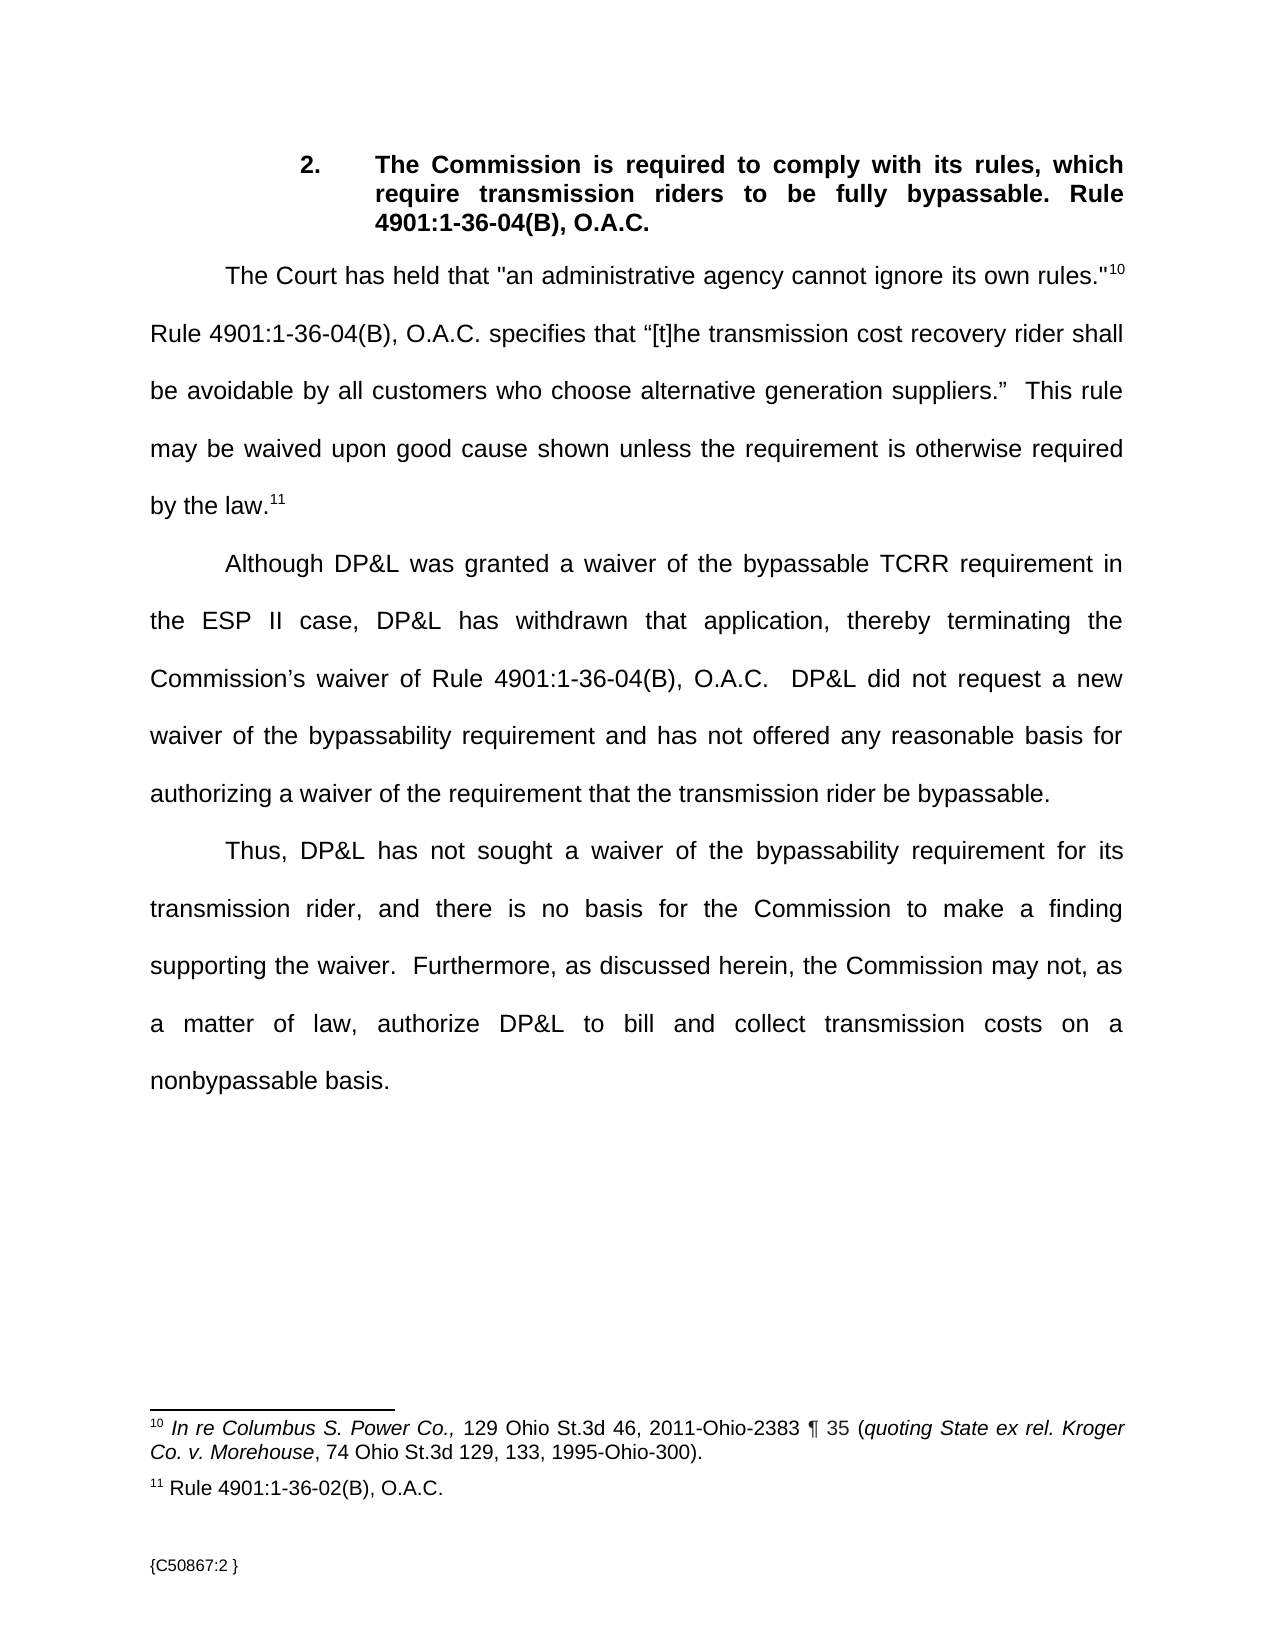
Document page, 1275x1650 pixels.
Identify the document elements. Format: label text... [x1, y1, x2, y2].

text Thus, DP&L has not sought a waiver of the bypassability requirement for its transmission rider, and there is no basis for the Commission to make a finding supporting the waiver. Furthermore, as discussed herein, the Commission may not, as a matter of law, authorize DP&L to bill and collect transmission costs on a nonbypassable basis. [150, 836, 1125, 1095]
subtitle The Commission is required to comply with its rules, which require transmission riders to be fully bypassable. Rule 4901:1-36-04(B), O.A.C. [300, 150, 1125, 236]
text Although DP&L was granted a waiver of the bypassable TCRR requirement in the ESP II case, DP&L has withdrawn that application, thereby terminating the Commission’s waiver of Rule 4901:1-36-04(B), O.A.C. DP&L did not request a new waiver of the bypassability requirement and has not offered any reasonable basis for authorizing a waiver of the requirement that the transmission rider be bypassable. [150, 549, 1125, 807]
text The Court has held that "an administrative agency cannot ignore its own rules." Rule 4901:1-36-04(B), O.A.C. specifies that “[t]he transmission cost recovery rider shall be avoidable by all customers who choose alternative generation suppliers.” This rule may be waived upon good cause shown unless the requirement is otherwise required by the law. [150, 261, 1125, 520]
